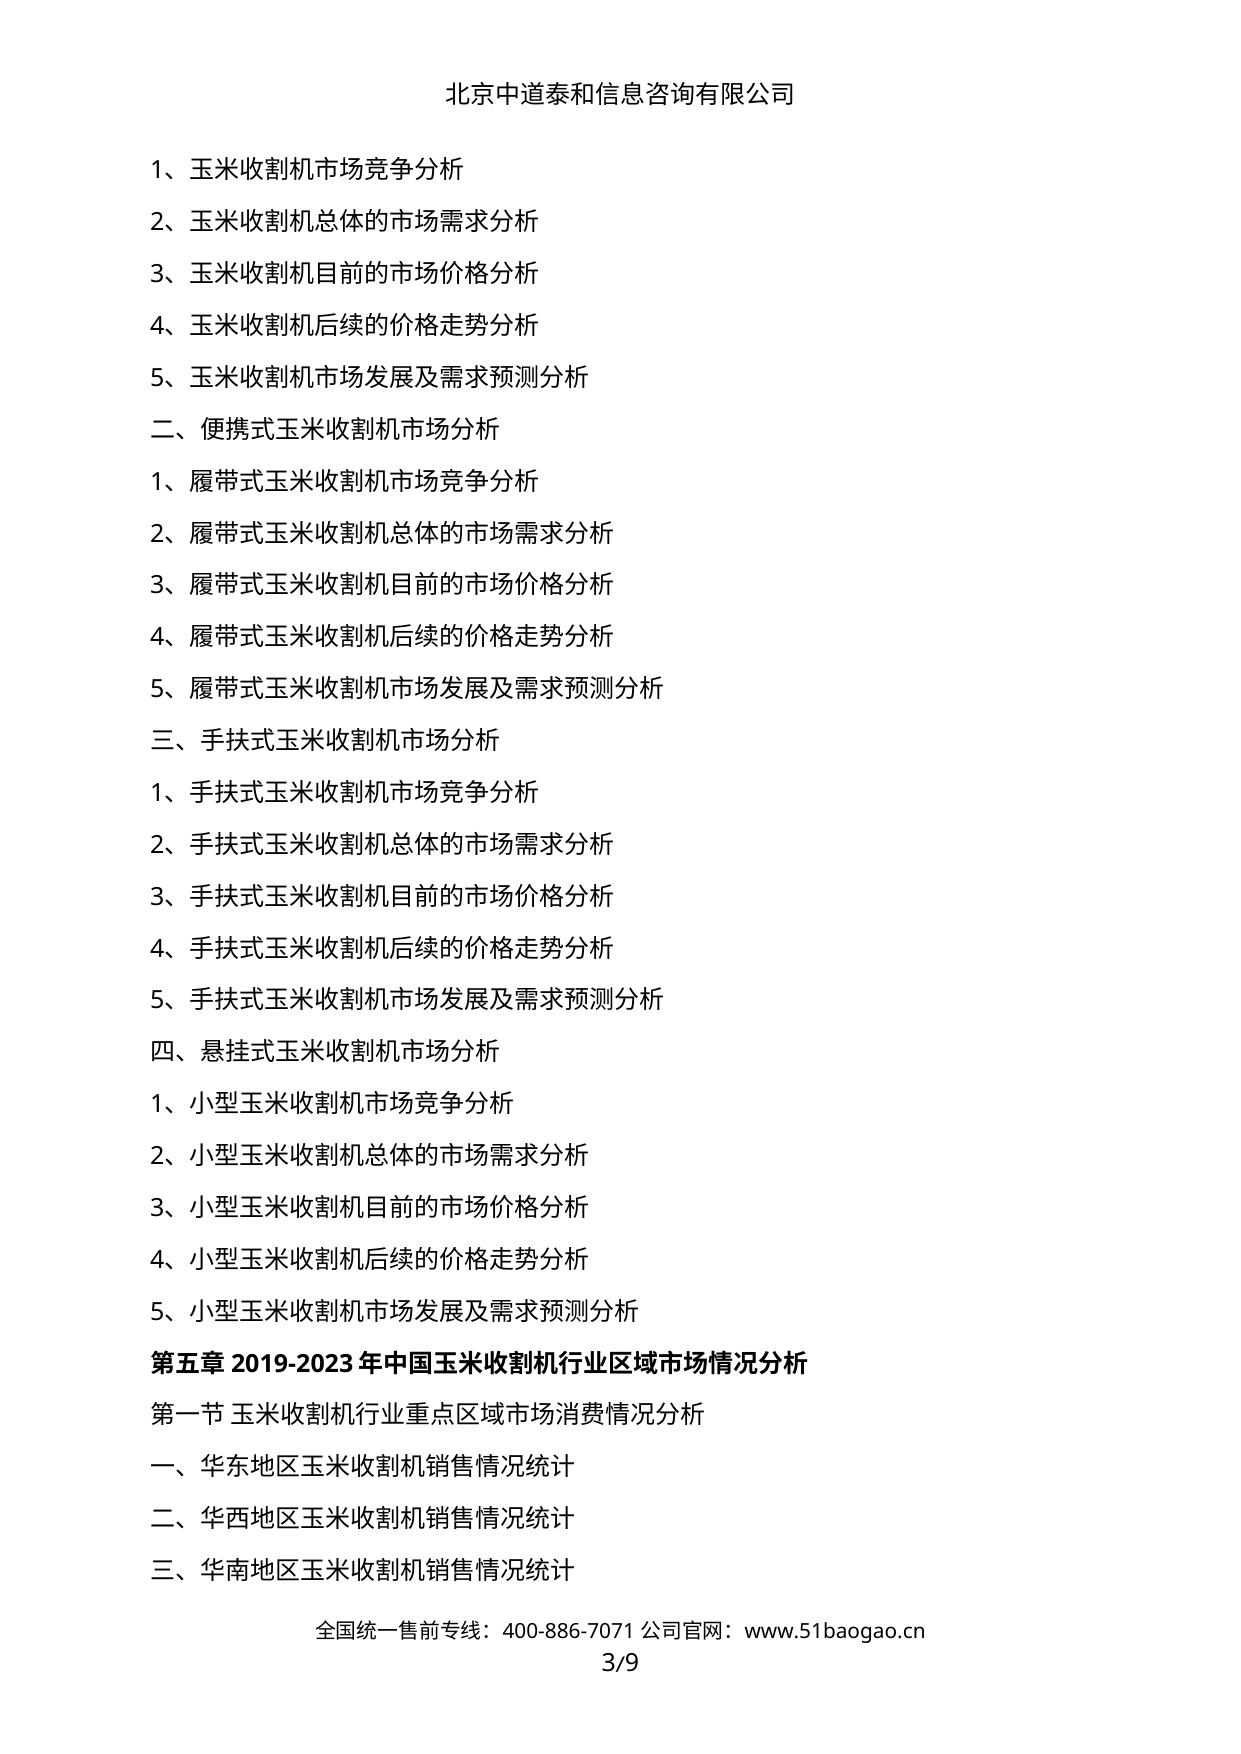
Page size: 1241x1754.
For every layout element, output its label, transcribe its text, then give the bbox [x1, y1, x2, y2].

text 3、手扶式玉米收割机目前的市场价格分析 [150, 876, 1090, 912]
text 4、小型玉米收割机后续的价格走势分析 [150, 1239, 1090, 1276]
text 4、履带式玉米收割机后续的价格走势分析 [150, 617, 1090, 653]
text 1、手扶式玉米收割机市场竞争分析 [150, 772, 1090, 809]
text 1、履带式玉米收割机市场竞争分析 [150, 461, 1090, 497]
text 三、华南地区玉米收割机销售情况统计 [150, 1551, 1090, 1587]
text 5、小型玉米收割机市场发展及需求预测分析 [150, 1291, 1090, 1327]
text 3、履带式玉米收割机目前的市场价格分析 [150, 565, 1090, 601]
text 一、华东地区玉米收割机销售情况统计 [150, 1447, 1090, 1483]
text 5、履带式玉米收割机市场发展及需求预测分析 [150, 669, 1090, 705]
text 4、手扶式玉米收割机后续的价格走势分析 [150, 928, 1090, 964]
text 5、玉米收割机市场发展及需求预测分析 [150, 357, 1090, 394]
text 4、玉米收割机后续的价格走势分析 [150, 306, 1090, 342]
text 2、玉米收割机总体的市场需求分析 [150, 202, 1090, 238]
text 二、便携式玉米收割机市场分析 [150, 409, 1090, 446]
text 四、悬挂式玉米收割机市场分析 [150, 1032, 1090, 1068]
text 三、手扶式玉米收割机市场分析 [150, 721, 1090, 757]
text 1、玉米收割机市场竞争分析 [150, 150, 1090, 186]
text 5、手扶式玉米收割机市场发展及需求预测分析 [150, 980, 1090, 1016]
text 2、履带式玉米收割机总体的市场需求分析 [150, 513, 1090, 549]
text 3、小型玉米收割机目前的市场价格分析 [150, 1187, 1090, 1224]
text 2、手扶式玉米收割机总体的市场需求分析 [150, 824, 1090, 861]
text 2、小型玉米收割机总体的市场需求分析 [150, 1136, 1090, 1172]
text 二、华西地区玉米收割机销售情况统计 [150, 1499, 1090, 1535]
text 3、玉米收割机目前的市场价格分析 [150, 254, 1090, 290]
text 第一节 玉米收割机行业重点区域市场消费情况分析 [150, 1395, 1090, 1431]
text 第五章 2019-2023年中国玉米收割机行业区域市场情况分析 [150, 1343, 1090, 1379]
text 1、小型玉米收割机市场竞争分析 [150, 1084, 1090, 1120]
